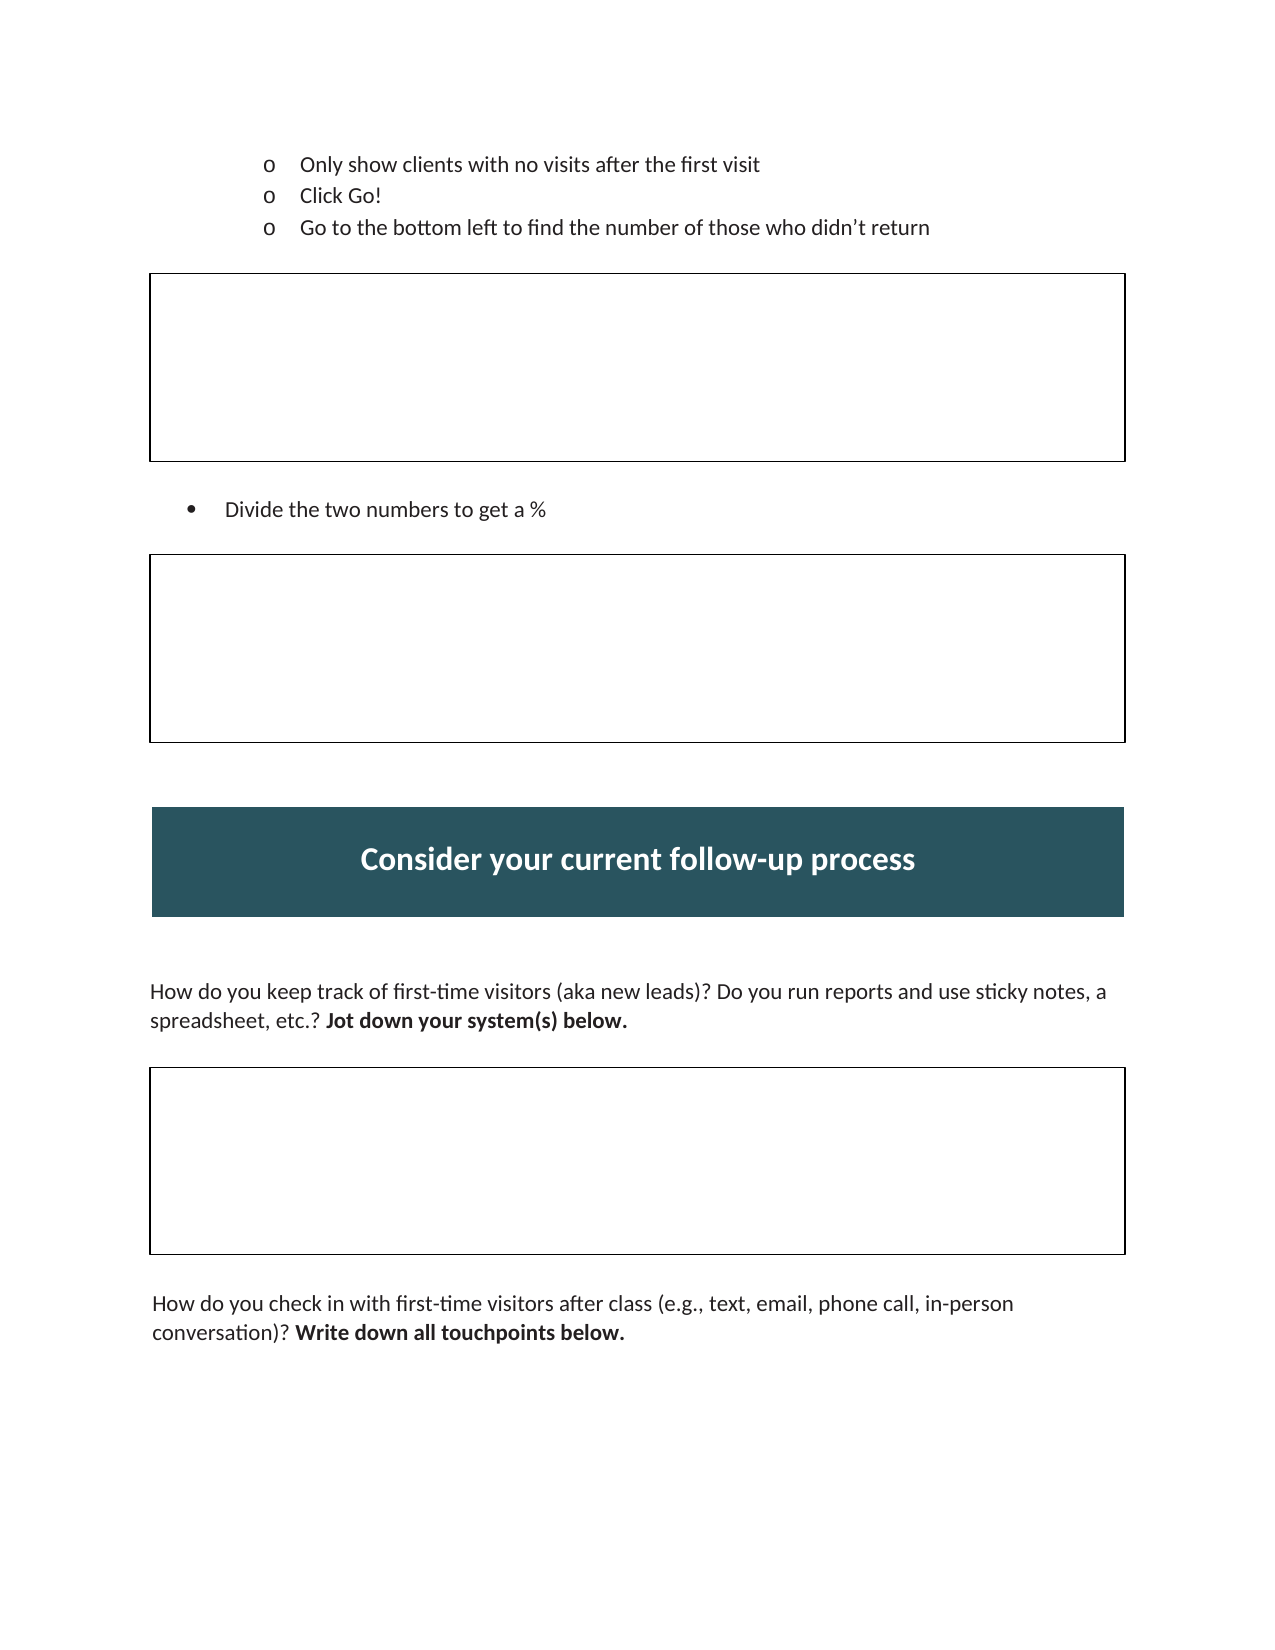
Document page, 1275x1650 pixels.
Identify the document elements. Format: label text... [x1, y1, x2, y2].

list Only show clients with no visits after the first visit [262, 150, 1124, 179]
list Go to the bottom left to find the number of those who didn’t return [262, 213, 1124, 242]
list Click Go! [262, 182, 1124, 211]
text Consider your current follow-up process [152, 838, 1124, 878]
text How do you keep track of first-time visitors (aka new leads)? Do you run reports and use sticky notes, a spreadsheet, etc.? Jot down your system(s) below. [150, 977, 1124, 1034]
list Divide the two numbers to get a % [187, 496, 1124, 523]
text How do you check in with first-time visitors after class (e.g., text, email, phone call, in-person conversation)? Write down all touchpoints below. [152, 1289, 1124, 1346]
